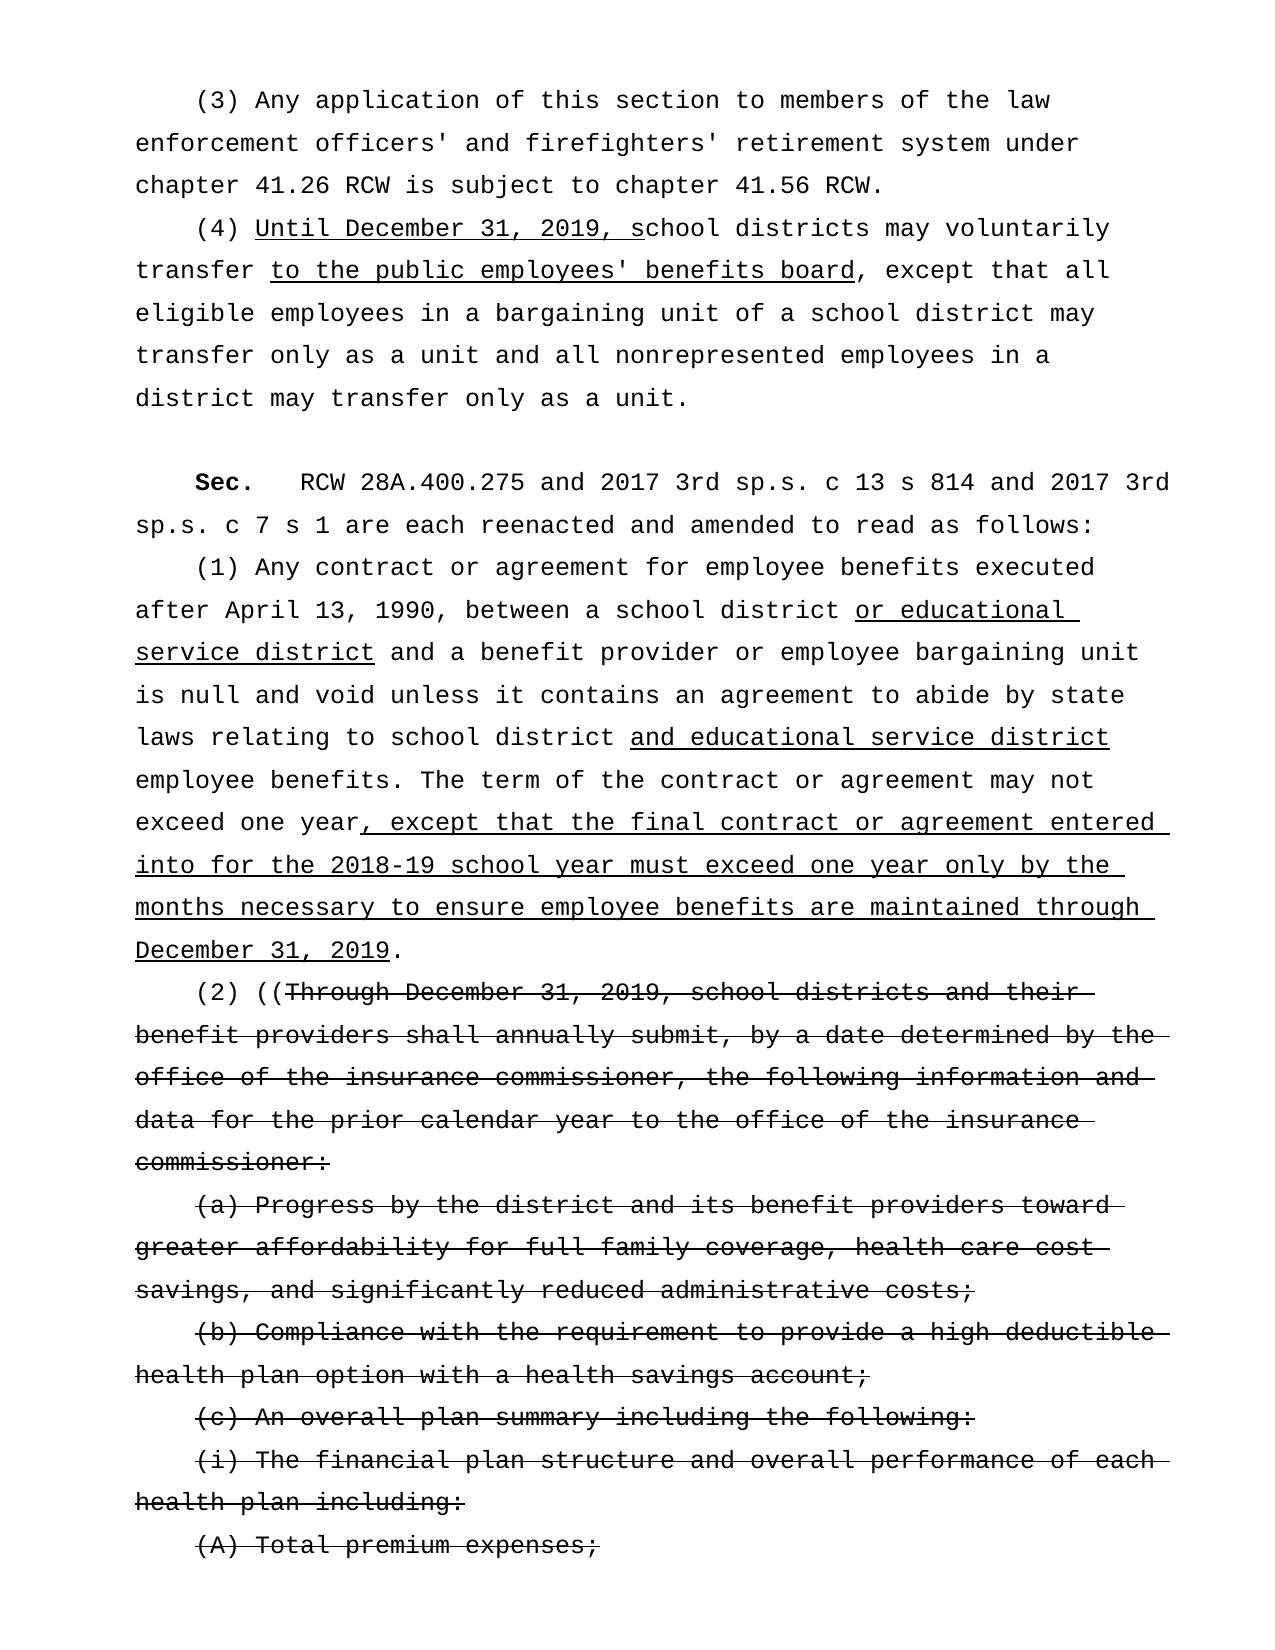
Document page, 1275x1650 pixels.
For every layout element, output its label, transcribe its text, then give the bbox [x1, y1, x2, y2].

text (1) Any contract or agreement for employee benefits executed after April 13, 1990, between a school district or educational service district and a benefit provider or employee bargaining unit is null and void unless it contains an agreement to abide by state laws relating to school district and educational service district employee benefits. The term of the contract or agreement may not exceed one year, except that the final contract or agreement entered into for the 2018-19 school year must exceed one year only by the months necessary to ensure employee benefits are maintained through December 31, 2019. [135, 542, 1170, 967]
text Sec. RCW 28A.400.275 and 2017 3rd sp.s. c 13 s 814 and 2017 3rd sp.s. c 7 s 1 are each reenacted and amended to read as follows: [135, 457, 1170, 542]
text (2) ((Through December 31, 2019, school districts and their benefit providers shall annually submit, by a date determined by the office of the insurance commissioner, the following information and data for the prior calendar year to the office of the insurance commissioner: [135, 967, 1170, 1036]
text (3) Any application of this section to members of the law enforcement officers' and firefighters' retirement system under chapter 41.26 RCW is subject to chapter 41.56 RCW. [135, 75, 1170, 202]
text (4) Until December 31, 2019, school districts may voluntarily transfer to the public employees' benefits board, except that all eligible employees in a bargaining unit of a school district may transfer only as a unit and all nonrepresented employees in a district may transfer only as a unit. [135, 202, 1170, 415]
text (A) Total premium expenses; [135, 1519, 1170, 1562]
text (b) Compliance with the requirement to provide a high deductible health plan option with a health savings account; [135, 1307, 1170, 1392]
text (i) The financial plan structure and overall performance of each health plan including: [135, 1434, 1170, 1519]
text (a) Progress by the district and its benefit providers toward greater affordability for full family coverage, health care cost savings, and significantly reduced administrative costs; [135, 1179, 1170, 1307]
text (c) An overall plan summary including the following: [135, 1392, 1170, 1434]
text (2) ((Through December 31, 2019, school districts and their benefit providers shall annually submit, by a date determined by the office of the insurance commissioner, the following information and data for the prior calendar year to the office of the insurance commissioner: [135, 1037, 1170, 1179]
